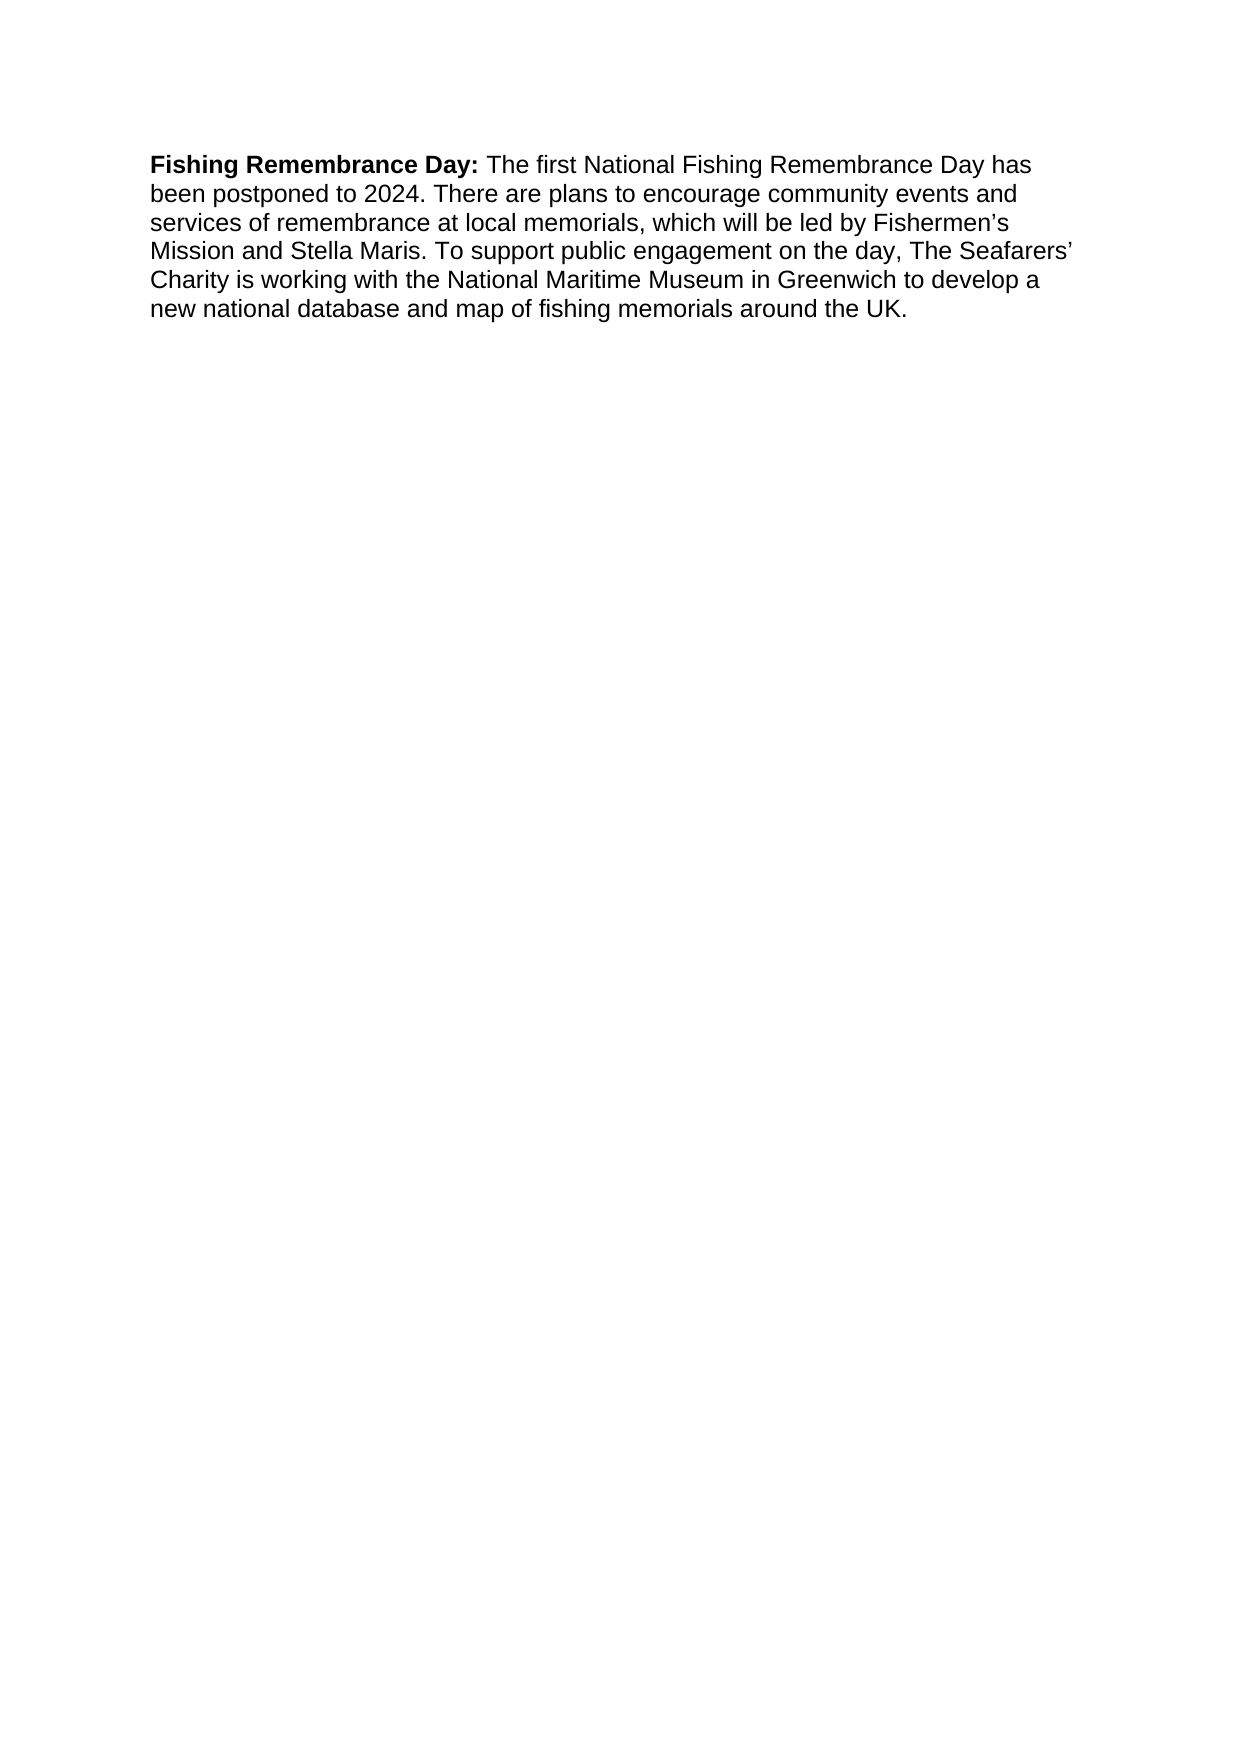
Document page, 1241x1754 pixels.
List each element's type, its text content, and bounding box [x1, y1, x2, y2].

text Fishing Remembrance Day: The first National Fishing Remembrance Day has been postponed to 2024. There are plans to encourage community events and services of remembrance at local memorials, which will be led by Fishermen’s Mission and Stella Maris. To support public engagement on the day, The Seafarers’ Charity is working with the National Maritime Museum in Greenwich to develop a new national database and map of fishing memorials around the UK. [150, 150, 1090, 322]
